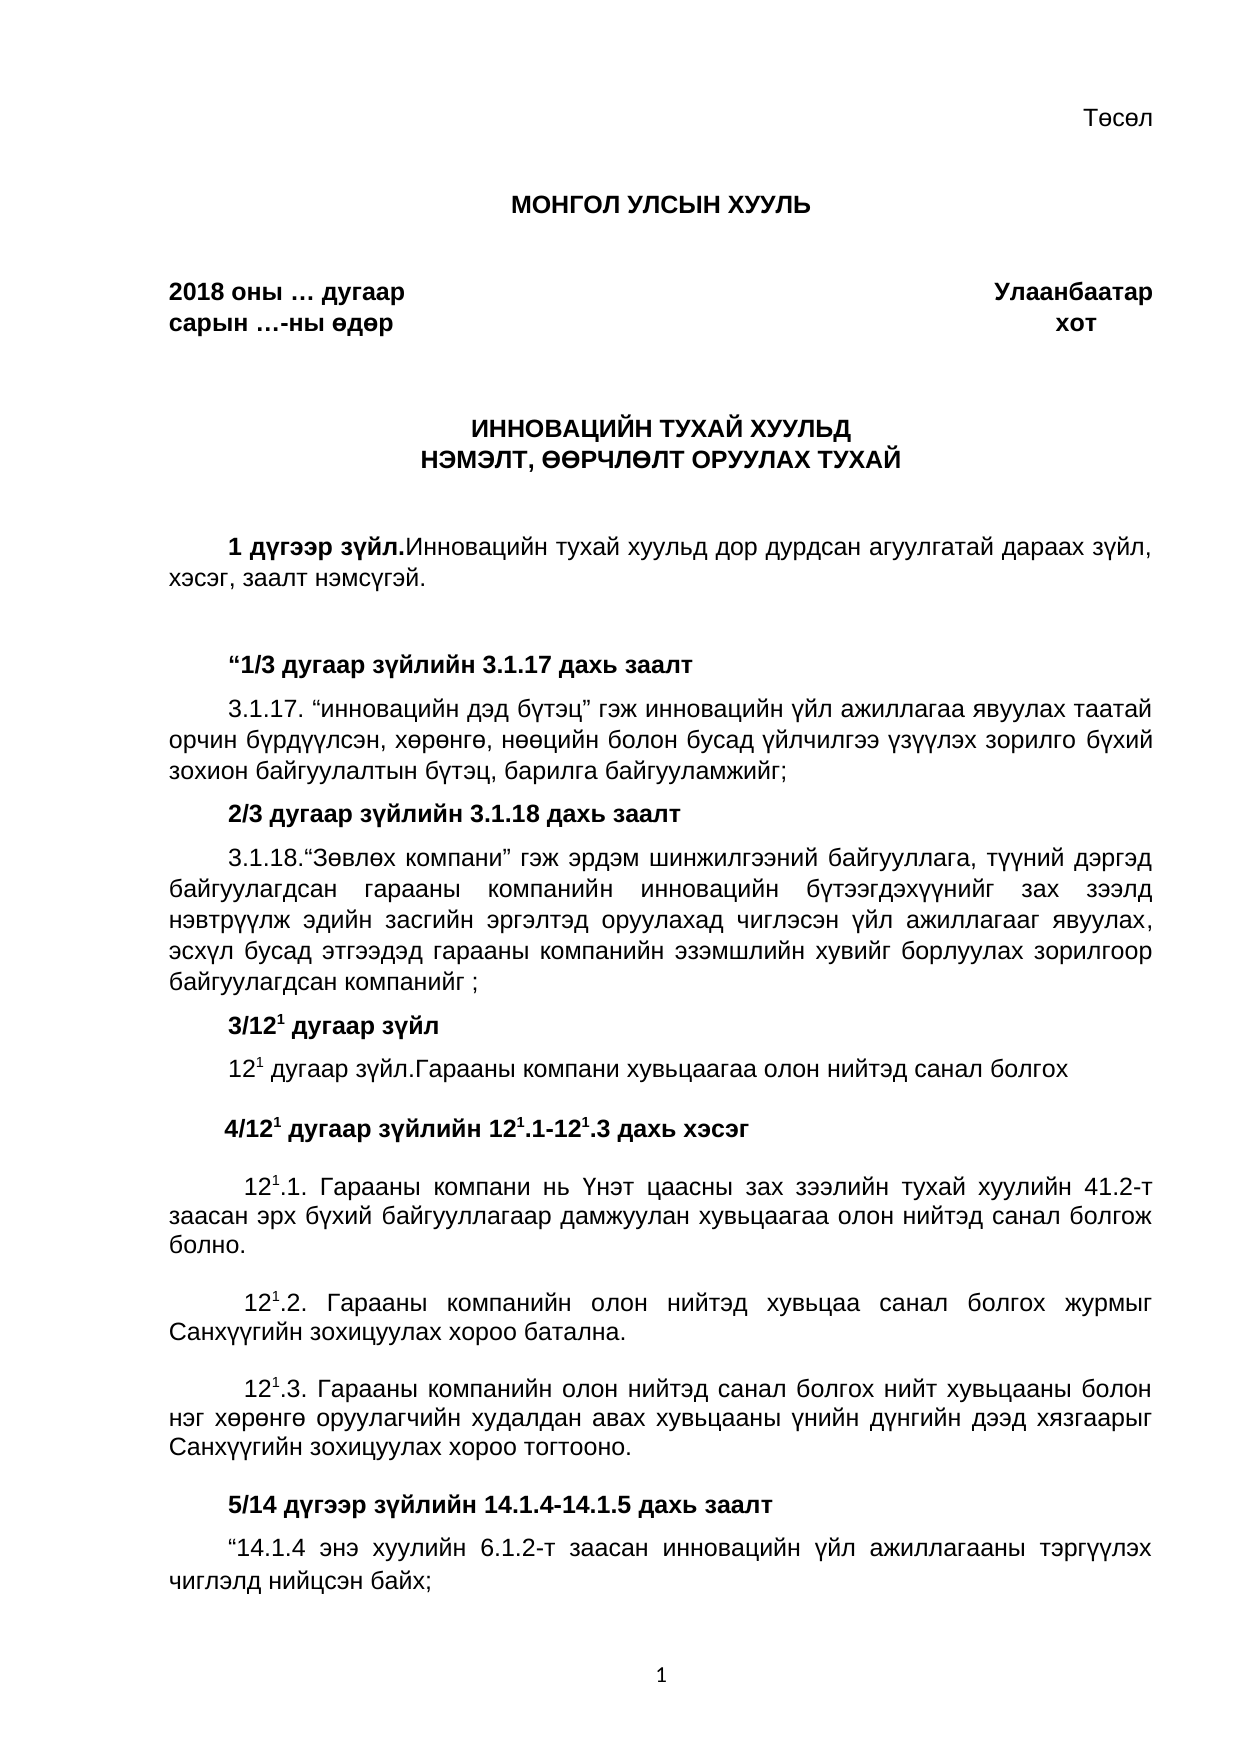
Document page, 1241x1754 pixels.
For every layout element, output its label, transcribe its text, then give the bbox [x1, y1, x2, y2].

text Монгол Улсын Хууль [169, 190, 1153, 219]
text 3.1.18.“Зөвлөх компани” гэж эрдэм шинжилгээний байгууллага, түүний дэргэд байгуулагдсан гарааны компанийн инновацийн бүтээгдэхүүнийг зах зээлд нэвтрүүлж эдийн засгийн эргэлтэд оруулахад чиглэсэн үйл ажиллагааг явуулах, эсхүл бусад этгээдэд гарааны компанийн эзэмшлийн хувийг борлуулах зорилгоор байгуулагдсан компанийг ; [169, 843, 1153, 996]
text 121.2. Гарааны компанийн олон нийтэд хувьцаа санал болгох журмыг Санхүүгийн зохицуулах хороо батална. [169, 1288, 1153, 1345]
text “14.1.4 энэ хуулийн 6.1.2-т заасан инновацийн үйл ажиллагааны тэргүүлэх чиглэлд нийцсэн байх; [169, 1533, 1153, 1595]
text 5/14 дүгээр зүйлийн 14.1.4-14.1.5 дахь заалт [169, 1490, 1153, 1518]
text нэмэлт, өөрчлөлт оруулах тухай [169, 445, 1153, 474]
text 2018 оны … дугаар Улаанбаатар [169, 277, 1153, 306]
text 3/121 дугаар зүйл [169, 1011, 1153, 1039]
text 121.3. Гарааны компанийн олон нийтэд санал болгох нийт хувьцааны болон нэг хөрөнгө оруулагчийн худалдан авах хувьцааны үнийн дүнгийн дээд хязгаарыг Санхүүгийн зохицуулах хороо тогтооно. [169, 1374, 1153, 1461]
text 121.1. Гарааны компани нь Үнэт цаасны зах зээлийн тухай хуулийн 41.2-т заасан эрх бүхий байгууллагаар дамжуулан хувьцаагаа олон нийтэд санал болгож болно. [169, 1172, 1153, 1258]
text 4/121 дугаар зүйлийн 121.1-121.3 дахь хэсэг [169, 1114, 1153, 1143]
text Төсөл [169, 103, 1153, 132]
text 1 дүгээр зүйл.Инновацийн тухай хуульд дор дурдсан агуулгатай дараах зүйл, хэсэг, заалт нэмсүгэй. [169, 532, 1153, 592]
text Инновацийн тухай хуульд [169, 414, 1153, 443]
text “1/3 дугаар зүйлийн 3.1.17 дахь заалт [169, 650, 1153, 679]
text 3.1.17. “инновацийн дэд бүтэц” гэж инновацийн үйл ажиллагаа явуулах таатай орчин бүрдүүлсэн, хөрөнгө, нөөцийн болон бусад үйлчилгээ үзүүлэх зорилго бүхий зохион байгуулалтын бүтэц, барилга байгууламжийг; [169, 694, 1153, 784]
text сарын …-ны өдөр хот [169, 308, 1153, 337]
text 2/3 дугаар зүйлийн 3.1.18 дахь заалт [169, 799, 1153, 828]
text 121 дугаар зүйл.Гарааны компани хувьцаагаа олон нийтэд санал болгох [169, 1054, 1153, 1083]
